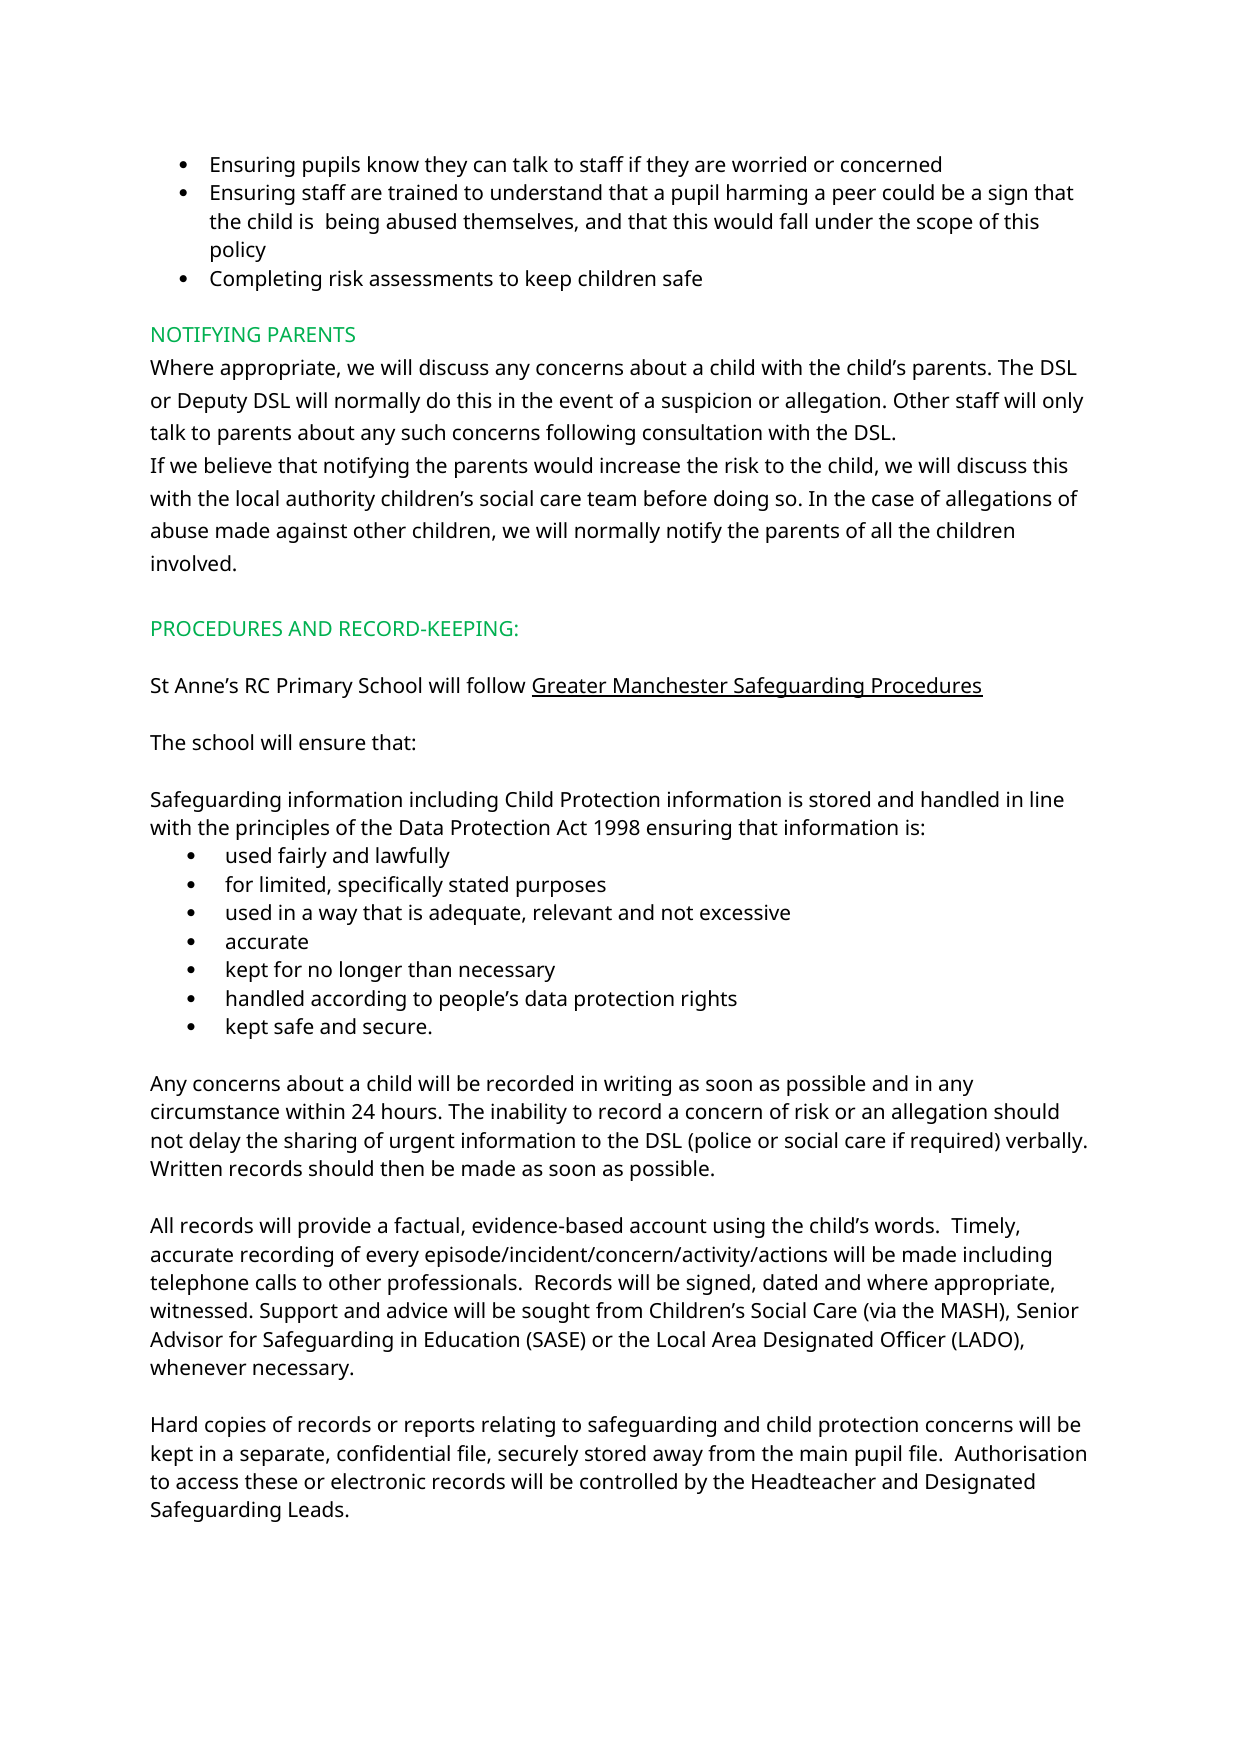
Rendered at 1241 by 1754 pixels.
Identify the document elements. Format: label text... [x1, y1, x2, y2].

list handled according to people’s data protection rights [187, 984, 1090, 1012]
text Where appropriate, we will discuss any concerns about a child with the child’s parents. The DSL or Deputy DSL will normally do this in the event of a suspicion or allegation. Other staff will only talk to parents about any such concerns following consultation with the DSL. [150, 353, 1090, 447]
list Completing risk assessments to keep children safe [179, 264, 1090, 292]
list for limited, specifically stated purposes [187, 870, 1090, 898]
list kept for no longer than necessary [187, 955, 1090, 984]
text PROCEDURES AND RECORD-KEEPING: [150, 614, 1090, 642]
list used in a way that is adequate, relevant and not excessive [187, 898, 1090, 927]
list used fairly and lawfully [187, 842, 1090, 870]
list Ensuring pupils know they can talk to staff if they are worried or concerned [179, 150, 1090, 178]
text Any concerns about a child will be recorded in writing as soon as possible and in any circumstance within 24 hours. The inability to record a concern of risk or an allegation should not delay the sharing of urgent information to the DSL (police or social care if required) verbally. Written records should then be made as soon as possible. [150, 1069, 1090, 1183]
text Hard copies of records or reports relating to safeguarding and child protection concerns will be kept in a separate, confidential file, securely stored away from the main pupil file. Authorisation to access these or electronic records will be controlled by the Headteacher and Designated Safeguarding Leads. [150, 1410, 1090, 1524]
list accurate [187, 927, 1090, 955]
text The school will ensure that: [150, 728, 1090, 756]
text St Anne’s RC Primary School will follow Greater Manchester Safeguarding Procedures [150, 671, 1090, 699]
subtitle NOTIFYING PARENTS [150, 321, 1090, 349]
text Safeguarding information including Child Protection information is stored and handled in line with the principles of the Data Protection Act 1998 ensuring that information is: [150, 785, 1090, 842]
list Ensuring staff are trained to understand that a pupil harming a peer could be a sign that the child is being abused themselves, and that this would fall under the scope of this policy [179, 178, 1090, 264]
text If we believe that notifying the parents would increase the risk to the child, we will discuss this with the local authority children’s social care team before doing so. In the case of allegations of abuse made against other children, we will normally notify the parents of all the children involved. [150, 451, 1090, 577]
list kept safe and secure. [187, 1012, 1090, 1041]
text All records will provide a factual, evidence-based account using the child’s words. Timely, accurate recording of every episode/incident/concern/activity/actions will be made including telephone calls to other professionals. Records will be signed, dated and where appropriate, witnessed. Support and advice will be sought from Children’s Social Care (via the MASH), Senior Advisor for Safeguarding in Education (SASE) or the Local Area Designated Officer (LADO), whenever necessary. [150, 1211, 1090, 1382]
